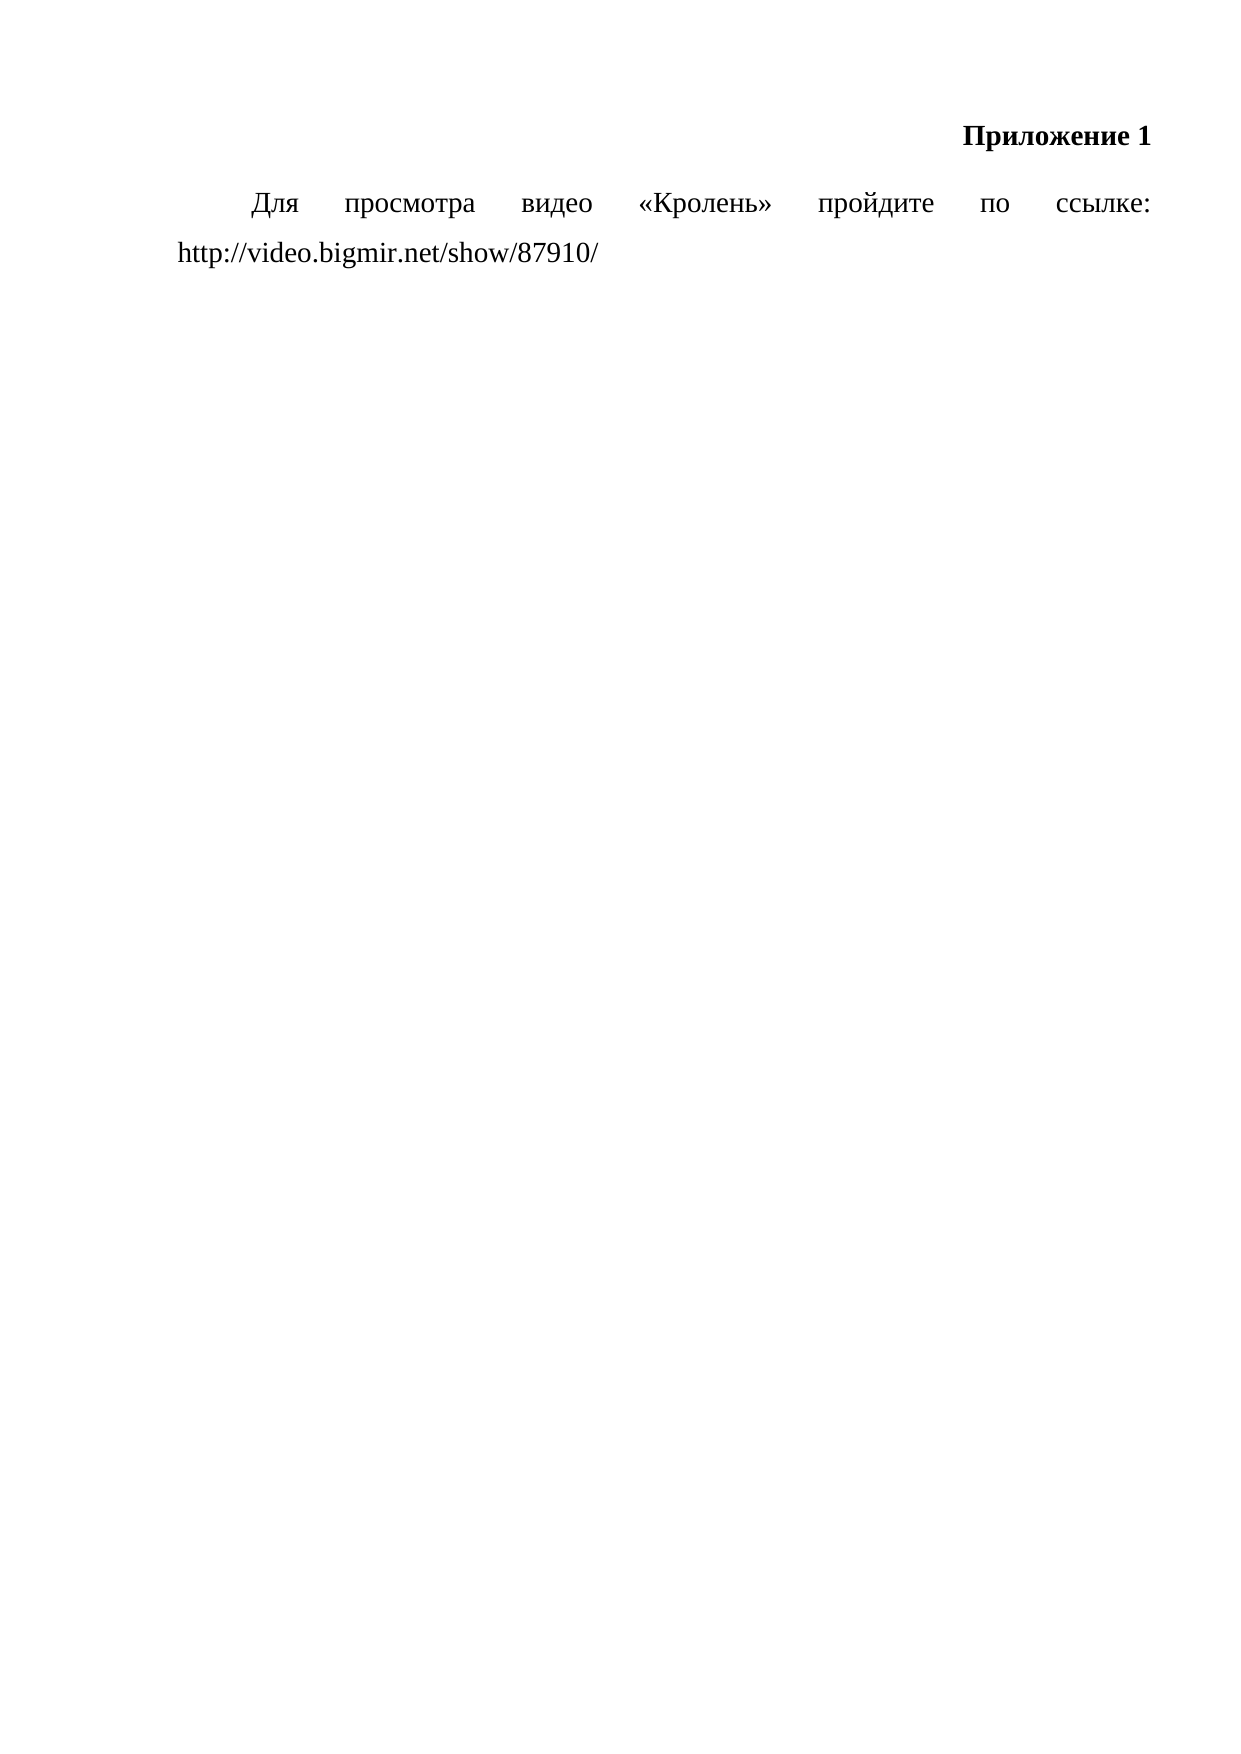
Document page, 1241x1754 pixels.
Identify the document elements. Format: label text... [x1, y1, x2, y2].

text Для просмотра видео «Кролень» пройдите по ссылке: http://video.bigmir.net/show/87910/ [177, 185, 1152, 269]
text Приложение 1 [177, 118, 1152, 152]
